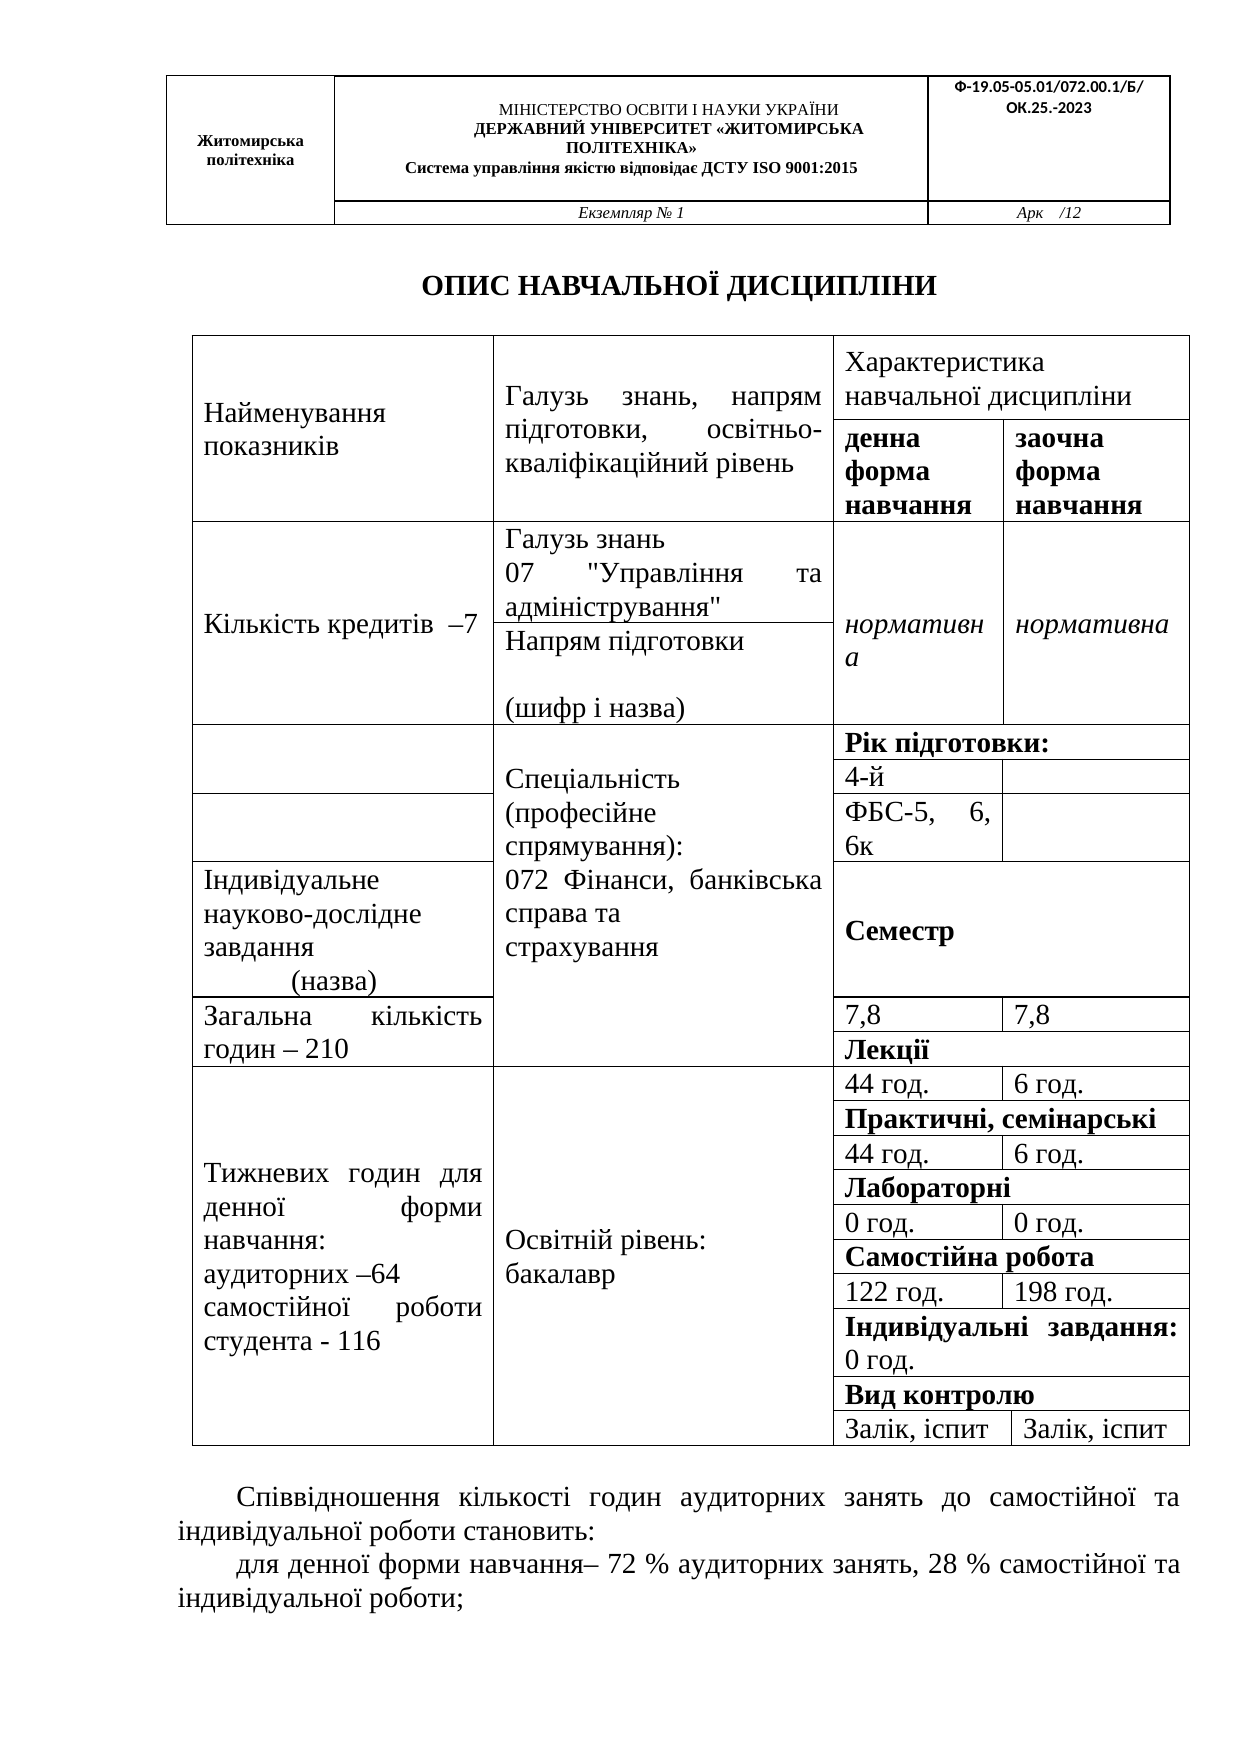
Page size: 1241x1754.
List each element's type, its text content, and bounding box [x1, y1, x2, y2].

table_header Галузь знань, напрям підготовки, освітньо-кваліфікаційний рівень [494, 336, 833, 521]
text для денної форми навчання– 72 % аудиторних занять, 28 % самостійної та індивідуальної роботи; [177, 1547, 1181, 1614]
table_cell Практичні, семінарські [834, 1101, 1189, 1135]
table_cell 4-й [834, 760, 1002, 793]
table_header Найменування показників [193, 336, 493, 521]
table_cell 44 год. [834, 1136, 1002, 1169]
table_cell [193, 794, 493, 861]
table_cell 0 год. [1003, 1205, 1189, 1238]
table_cell ФБС-5, 6, 6к [834, 794, 1002, 861]
table_cell [1003, 794, 1189, 861]
table_cell Залік, іспит [1012, 1411, 1189, 1445]
table_cell [1003, 760, 1189, 793]
table_cell нормативна [834, 522, 1003, 724]
table_cell [193, 725, 493, 793]
table_cell Самостійна робота [834, 1240, 1189, 1273]
table_cell 44 год. [834, 1067, 1002, 1100]
table_cell Напрям підготовки (шифр і назва) [494, 623, 833, 724]
table_cell 7,8 [1003, 998, 1189, 1031]
subtitle ОПИС НАВЧАЛЬНОЇ ДИСЦИПЛІНИ [177, 268, 1181, 302]
table_cell Рік підготовки: [834, 725, 1189, 758]
table_cell 0 год. [834, 1205, 1002, 1238]
table_cell 6 год. [1003, 1136, 1189, 1169]
table_cell Загальна кількість годин – 210 [193, 998, 493, 1066]
table_cell Залік, іспит [834, 1411, 1011, 1445]
table_cell Кількість кредитів –7 [193, 522, 493, 724]
table_cell нормативна [1004, 522, 1189, 724]
table_cell заочна форма навчання [1004, 420, 1189, 521]
table_cell Лабораторні [834, 1170, 1189, 1204]
table_cell 7,8 [834, 998, 1002, 1031]
table_cell Лекції [834, 1032, 1189, 1066]
table_cell Індивідуальне науково-дослідне завдання (назва) [193, 862, 493, 996]
table_header Характеристика навчальної дисципліни [834, 336, 1189, 419]
table_cell 198 год. [1003, 1274, 1189, 1308]
table_cell 122 год. [834, 1274, 1002, 1308]
table_cell Семестр [834, 862, 1189, 996]
table_cell Вид контролю [834, 1377, 1189, 1410]
table_cell Тижневих годин для денної форми навчання: аудиторних –64 самостійної роботи студента - 116 [193, 1067, 493, 1445]
table_cell 6 год. [1003, 1067, 1189, 1100]
table_cell Галузь знань 07 "Управління та адміністрування" [494, 522, 833, 622]
table_cell Спеціальність (професійне спрямування): 072 Фінанси, банківська справа та страхування [494, 725, 833, 1066]
table_cell Індивідуальні завдання: 0 год. [834, 1309, 1189, 1376]
text Співвідношення кількості годин аудиторних занять до самостійної та індивідуальної роботи становить: [177, 1479, 1181, 1547]
table_cell денна форма навчання [834, 420, 1003, 521]
table_cell Освітній рівень: бакалавр [494, 1067, 833, 1445]
